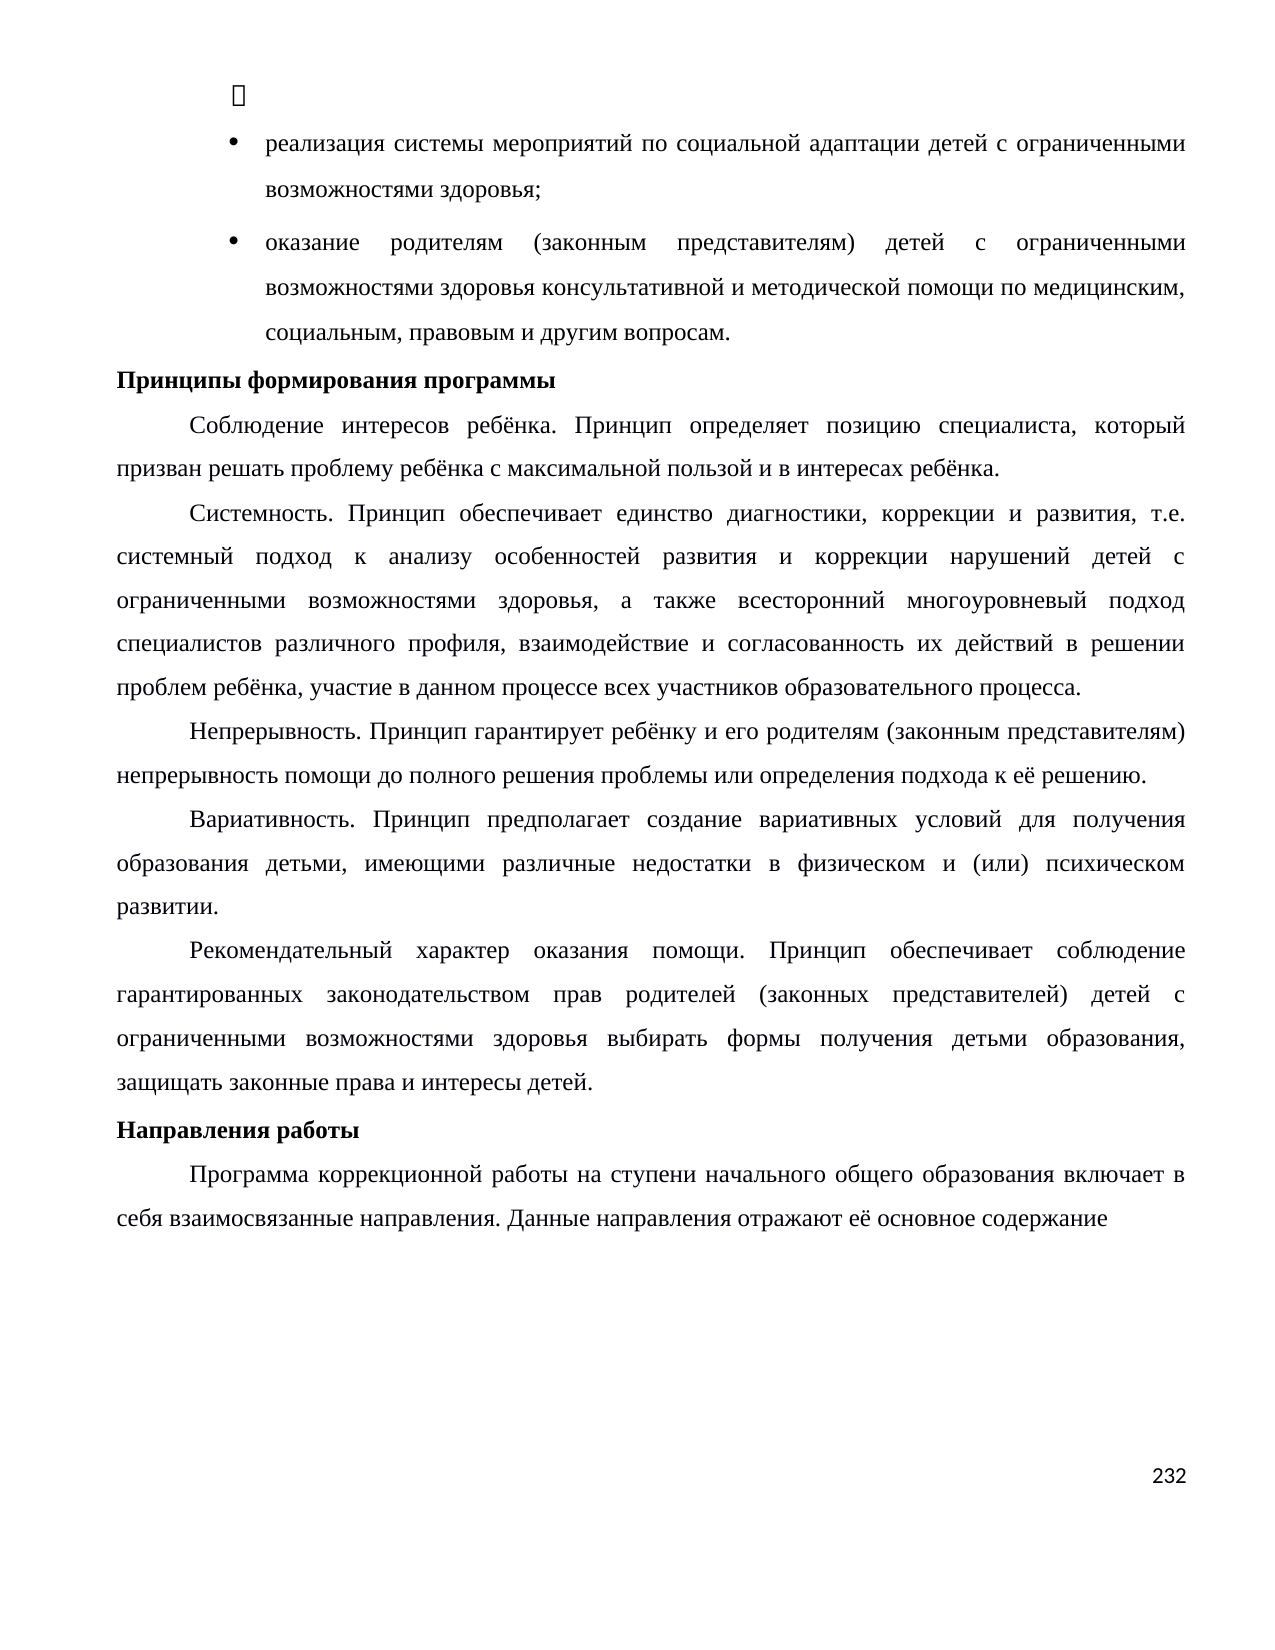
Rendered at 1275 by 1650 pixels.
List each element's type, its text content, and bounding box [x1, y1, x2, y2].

text Программа коррекционной работы на ступени начального общего образования включает в себя взаимосвязанные направления. Данные направления отражают её основное содержание [116, 1159, 1186, 1232]
list реализация системы мероприятий по социальной адаптации детей с ограниченными возможностями здоровья; [228, 124, 1186, 203]
text Направления работы [116, 1115, 1186, 1144]
list оказание родителям (законным представителям) детей с ограниченными возможностями здоровья консультативной и методической помощи по медицинским, социальным, правовым и другим вопросам. [228, 222, 1186, 346]
text Вариативность. Принцип предполагает создание вариативных условий для получения образования детьми, имеющими различные недостатки в физическом и (или) психическом развитии. [116, 804, 1186, 920]
text Рекомендательный характер оказания помощи. Принцип обеспечивает соблюдение гарантированных законодательством прав родителей (законных представителей) детей с ограниченными возможностями здоровья выбирать формы получения детьми образования, защищать законные права и интересы детей. [116, 936, 1186, 1095]
text Системность. Принцип обеспечивает единство диагностики, коррекции и развития, т.е. системный подход к анализу особенностей развития и коррекции нарушений детей с ограниченными возможностями здоровья, а также всесторонний многоуровневый подход специалистов различного профиля, взаимодействие и согласованность их действий в решении проблем ребёнка, участие в данном процессе всех участников образовательного процесса. [116, 498, 1186, 701]
text Принципы формирования программы [116, 366, 1186, 394]
text Непрерывность. Принцип гарантирует ребёнку и его родителям (законным представителям) непрерывность помощи до полного решения проблемы или определения подхода к её решению. [116, 716, 1186, 789]
text Соблюдение интересов ребёнка. Принцип определяет позицию специалиста, который призван решать проблему ребёнка с максимальной пользой и в интересах ребёнка. [116, 410, 1186, 482]
